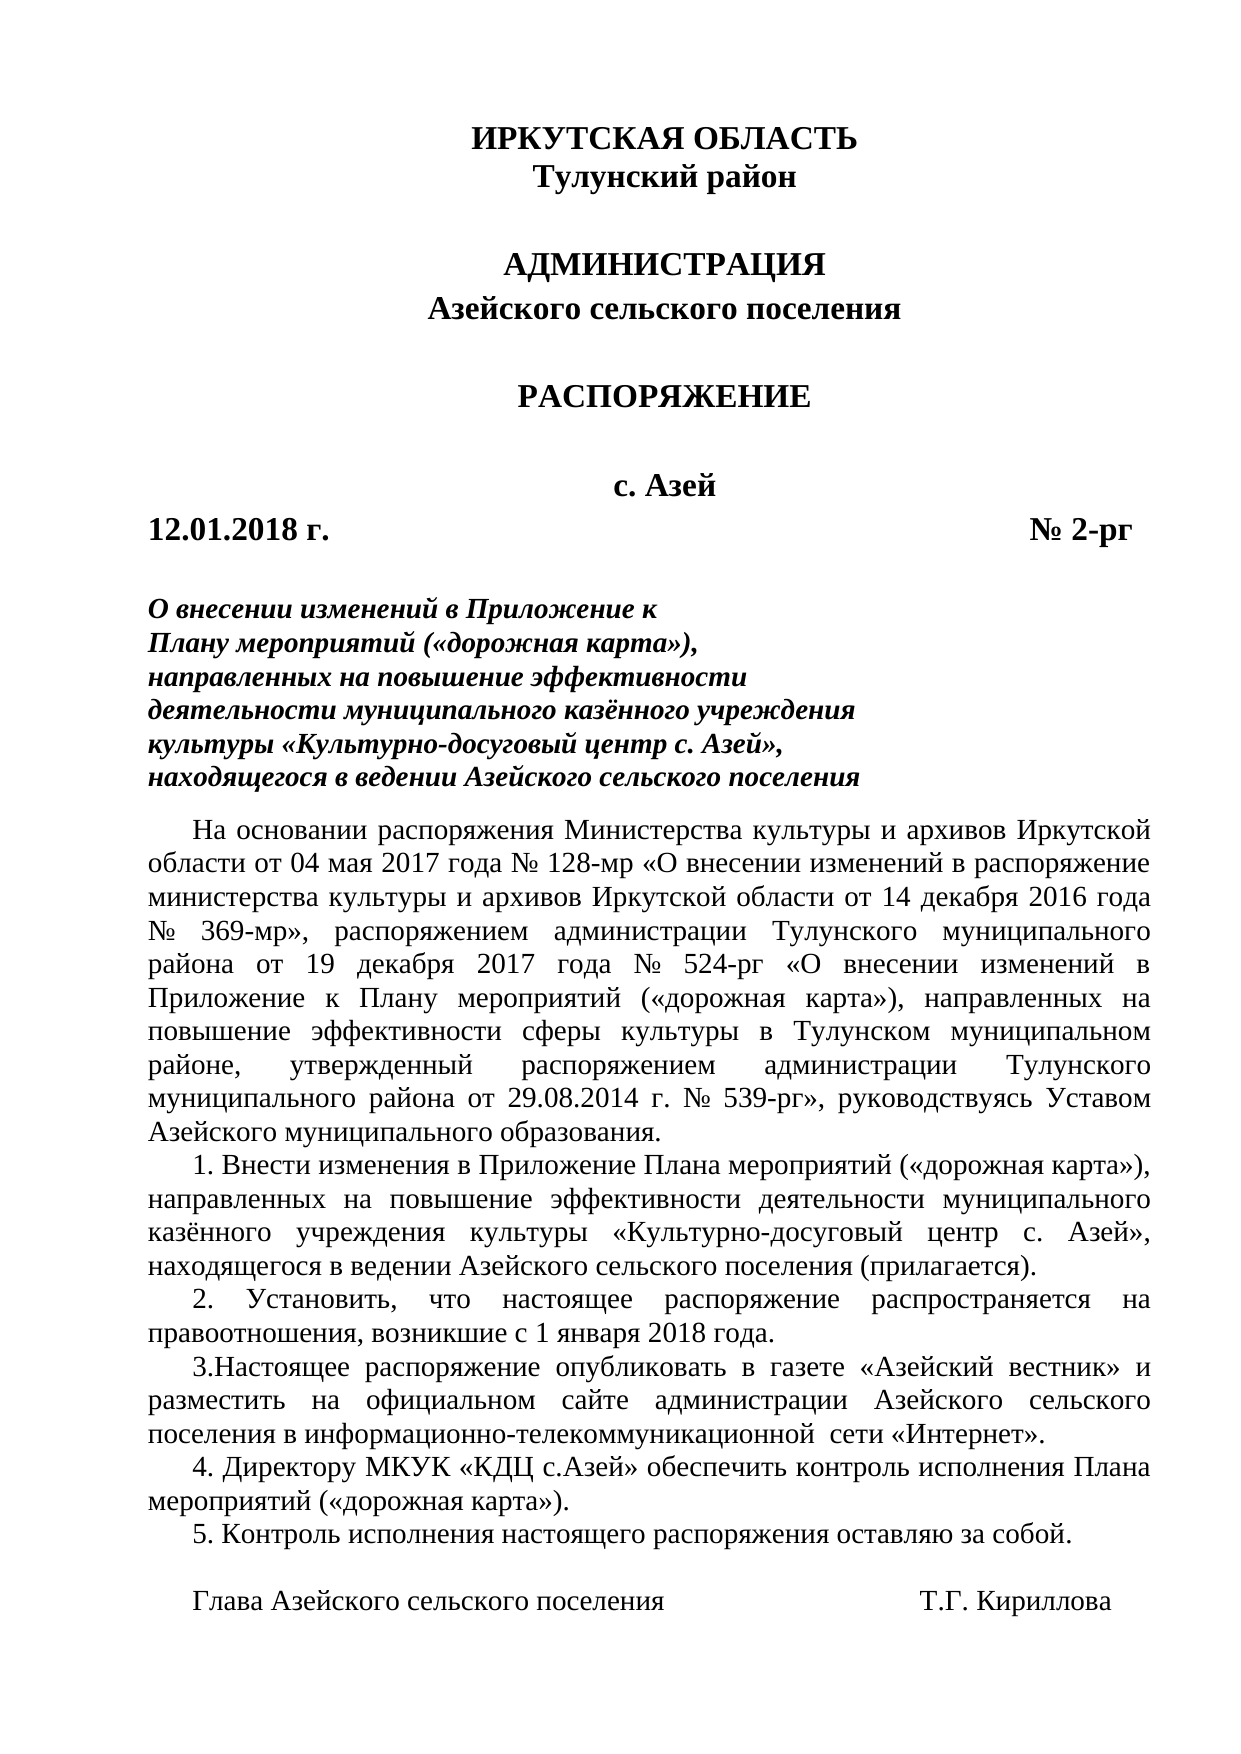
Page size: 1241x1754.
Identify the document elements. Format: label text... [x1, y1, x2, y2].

text деятельности муниципального казённого учреждения [148, 692, 1152, 726]
text АДМИНИСТРАЦИЯ [177, 244, 1152, 283]
text 1. Внести изменения в Приложение Плана мероприятий («дорожная карта»), направленных на повышение эффективности деятельности муниципального казённого учреждения культуры «Культурно-досуговый центр с. Азей», находящегося в ведении Азейского сельского поселения (прилагается). [148, 1147, 1152, 1282]
text РАСПОРЯЖЕНИЕ [177, 377, 1152, 415]
text 3.Настоящее распоряжение опубликовать в газете «Азейский вестник» и разместить на официальном сайте администрации Азейского сельского поселения в информационно-телекоммуникационной сети «Интернет». [148, 1349, 1152, 1449]
text с. Азей [177, 465, 1152, 503]
text 5. Контроль исполнения настоящего распоряжения оставляю за собой. [148, 1516, 1152, 1550]
text Плану мероприятий («дорожная карта»), [148, 625, 1152, 659]
text культуры «Культурно-досуговый центр с. Азей», [148, 726, 1152, 759]
text ИРКУТСКАЯ ОБЛАСТЬ [177, 118, 1152, 156]
text 2. Установить, что настоящее распоряжение распространяется на правоотношения, возникшие с 1 января 2018 года. [148, 1282, 1152, 1349]
text Глава Азейского сельского поселения Т.Г. Кириллова [148, 1583, 1152, 1617]
text Азейского сельского поселения [177, 289, 1152, 327]
text О внесении изменений в Приложение к [148, 592, 1152, 625]
text 4. Директору МКУК «КДЦ с.Азей» обеспечить контроль исполнения Плана мероприятий («дорожная карта»). [148, 1449, 1152, 1516]
text На основании распоряжения Министерства культуры и архивов Иркутской области от 04 мая 2017 года № 128-мр «О внесении изменений в распоряжение министерства культуры и архивов Иркутской области от 14 декабря 2016 года № 369-мр», распоряжением администрации Тулунского муниципального района от 19 декабря 2017 года № 524-рг «О внесении изменений в Приложение к Плану мероприятий («дорожная карта»), направленных на повышение эффективности сферы культуры в Тулунском муниципальном районе, утвержденный распоряжением администрации Тулунского муниципального района от 29.08.2014 г. № 539-рг», руководствуясь Уставом Азейского муниципального образования. [148, 812, 1152, 1147]
text находящегося в ведении Азейского сельского поселения [148, 759, 1152, 793]
text Тулунский район [177, 156, 1152, 195]
text 12.01.2018 г. № 2-рг [148, 509, 1152, 547]
text направленных на повышение эффективности [148, 659, 1152, 692]
